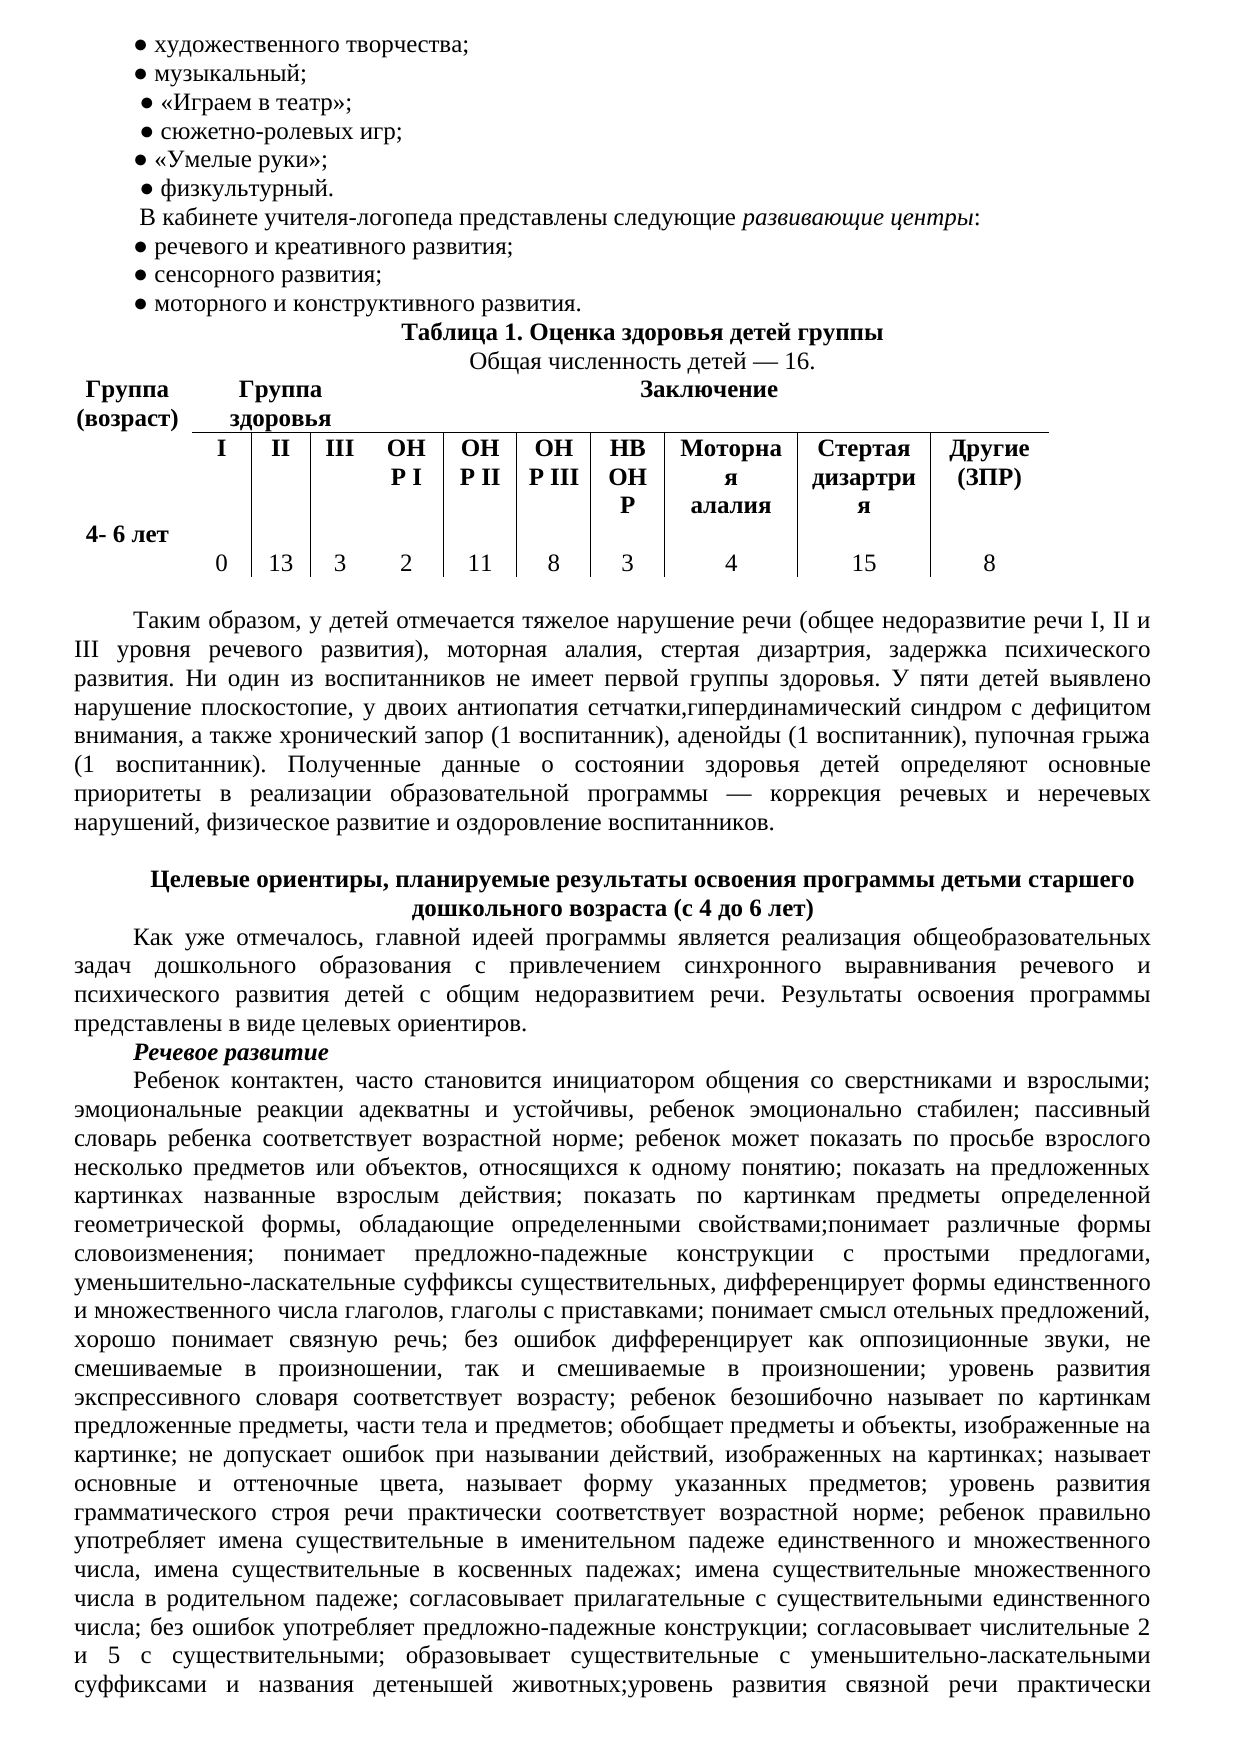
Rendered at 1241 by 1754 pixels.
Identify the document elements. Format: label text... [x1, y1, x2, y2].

table_cell 15 [798, 519, 930, 577]
table_cell III [311, 433, 369, 519]
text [74, 1066, 1152, 1698]
text ● моторного и конструктивного развития. [74, 288, 1152, 317]
text ● сюжетно-ролевых игр; [74, 116, 1152, 144]
table_cell Моторная алалия [665, 433, 797, 519]
text Речевое развитие [74, 1037, 1152, 1066]
table_cell ОНР I [369, 433, 443, 519]
table_cell 3 [311, 519, 369, 577]
text ● художественного творчества; [74, 29, 1152, 58]
text ● физкультурный. [74, 173, 1152, 202]
table_cell 8 [517, 519, 590, 577]
table_cell ОНР II [444, 433, 516, 519]
table_cell Стертая дизартрия [798, 433, 930, 519]
table_cell I [192, 433, 251, 519]
table_header Заключение [369, 375, 1048, 432]
text ● сенсорного развития; [74, 259, 1152, 288]
text Таблица 1. Оценка здоровья детей группы [74, 317, 1152, 346]
table_cell 4 [665, 519, 797, 577]
text Целевые ориентиры, планируемые результаты освоения программы детьми старшего дошкольного возраста (с 4 до 6 лет) [74, 864, 1152, 922]
text В кабинете учителя-логопеда представлены следующие развивающие центры: [74, 202, 1152, 231]
table_cell 0 [192, 519, 251, 577]
table_cell ОНР III [517, 433, 590, 519]
table_cell 11 [444, 519, 516, 577]
table_cell 8 [931, 519, 1048, 577]
text Общая численность детей — 16. [74, 346, 1152, 374]
text Как уже отмечалось, главной идеей программы является реализация общеобразовательных задач дошкольного образования с привлечением синхронного выравнивания речевого и психического развития детей с общим недоразвитием речи. Результаты освоения программы представлены в виде целевых ориентиров. [74, 922, 1152, 1037]
table_cell 4- 6 лет [63, 519, 192, 577]
text ● «Умелые руки»; [74, 144, 1152, 173]
text Таким образом, у детей отмечается тяжелое нарушение речи (общее недоразвитие речи I, II и III уровня речевого развития), моторная алалия, стертая дизартрия, задержка психического развития. Ни один из воспитанников не имеет первой группы здоровья. У пяти детей выявлено нарушение плоскостопие, у двоих антиопатия сетчатки,гипердинамический синдром с дефицитом внимания, а также хронический запор (1 воспитанник), аденойды (1 воспитанник), пупочная грыжа (1 воспитанник). Полученные данные о состоянии здоровья детей определяют основные приоритеты в реализации образовательной программы — коррекция речевых и неречевых нарушений, физическое развитие и оздоровление воспитанников. [74, 606, 1152, 836]
text ● музыкальный; [74, 58, 1152, 87]
table_cell 13 [252, 519, 310, 577]
text ● «Играем в театр»; [74, 87, 1152, 116]
table_header Группа (возраст) [63, 375, 192, 519]
table_header Группа здоровья [192, 375, 369, 432]
table_cell НВ ОНР [591, 433, 664, 519]
table_cell II [252, 433, 310, 519]
text ● речевого и креативного развития; [74, 231, 1152, 259]
table_cell Другие (ЗПР) [931, 433, 1048, 519]
table_cell 2 [369, 519, 443, 577]
table_cell 3 [591, 519, 664, 577]
